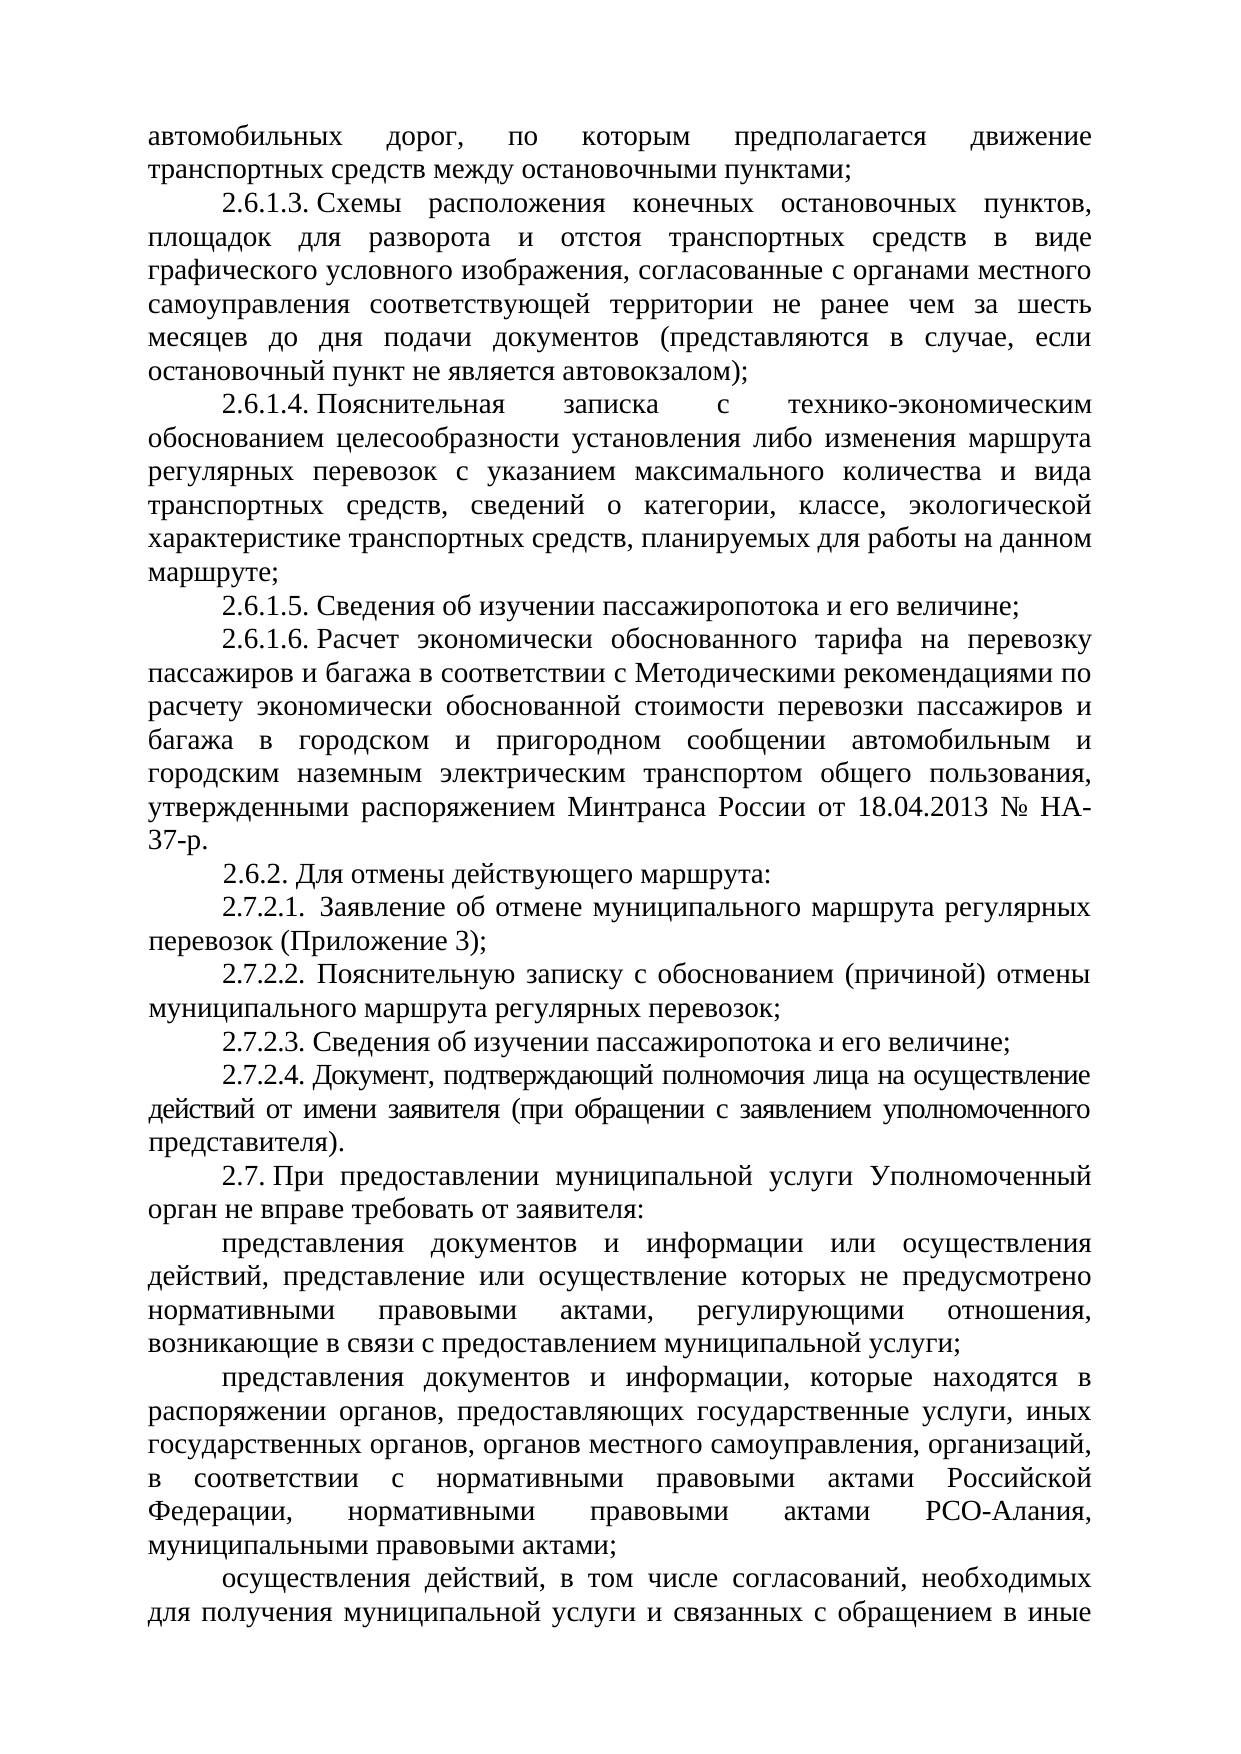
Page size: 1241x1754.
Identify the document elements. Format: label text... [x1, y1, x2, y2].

list Сведения об изучении пассажиропотока и его величине; [148, 588, 1092, 621]
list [148, 118, 1092, 185]
list Заявление об отмене муниципального маршрута регулярных перевозок (Приложение 3); [148, 889, 1091, 957]
list Пояснительная записка с технико-экономическим обоснованием целесообразности установления либо изменения маршрута регулярных перевозок с указанием максимального количества и вида транспортных средств, сведений о категории, классе, экологической характеристике транспортных средств, планируемых для работы на данном маршруте; [148, 386, 1092, 588]
list Расчет экономически обоснованного тарифа на перевозку пассажиров и багажа в соответствии с Методическими рекомендациями по расчету экономически обоснованной стоимости перевозки пассажиров и багажа в городском и пригородном сообщении автомобильным и городским наземным электрическим транспортом общего пользования, утвержденными распоряжением Минтранса России от 18.04.2013 № НА-37-р. [148, 621, 1092, 856]
list При предоставлении муниципальной услуги Уполномоченный орган не вправе требовать от заявителя: [148, 1158, 1092, 1225]
text представления документов и информации, которые находятся в распоряжении органов, предоставляющих государственные услуги, иных государственных органов, органов местного самоуправления, организаций, в соответствии с нормативными правовыми актами Российской Федерации, нормативными правовыми актами РСО-Алания, муниципальными правовыми актами; [148, 1359, 1092, 1560]
list Документ, подтверждающий полномочия лица на осуществление действий от имени заявителя (при обращении с заявлением уполномоченного представителя). [148, 1057, 1091, 1158]
list Для отмены действующего маршрута: [223, 856, 1092, 889]
list Схемы расположения конечных остановочных пунктов, площадок для разворота и отстоя транспортных средств в виде графического условного изображения, согласованные с органами местного самоуправления соответствующей территории не ранее чем за шесть месяцев до дня подачи документов (представляются в случае, если остановочный пункт не является автовокзалом); [148, 185, 1092, 386]
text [148, 1560, 1092, 1627]
text представления документов и информации или осуществления действий, представление или осуществление которых не предусмотрено нормативными правовыми актами, регулирующими отношения, возникающие в связи с предоставлением муниципальной услуги; [148, 1225, 1092, 1359]
list Сведения об изучении пассажиропотока и его величине; [148, 1024, 1091, 1057]
list Пояснительную записку с обоснованием (причиной) отмены муниципального маршрута регулярных перевозок; [148, 957, 1091, 1024]
